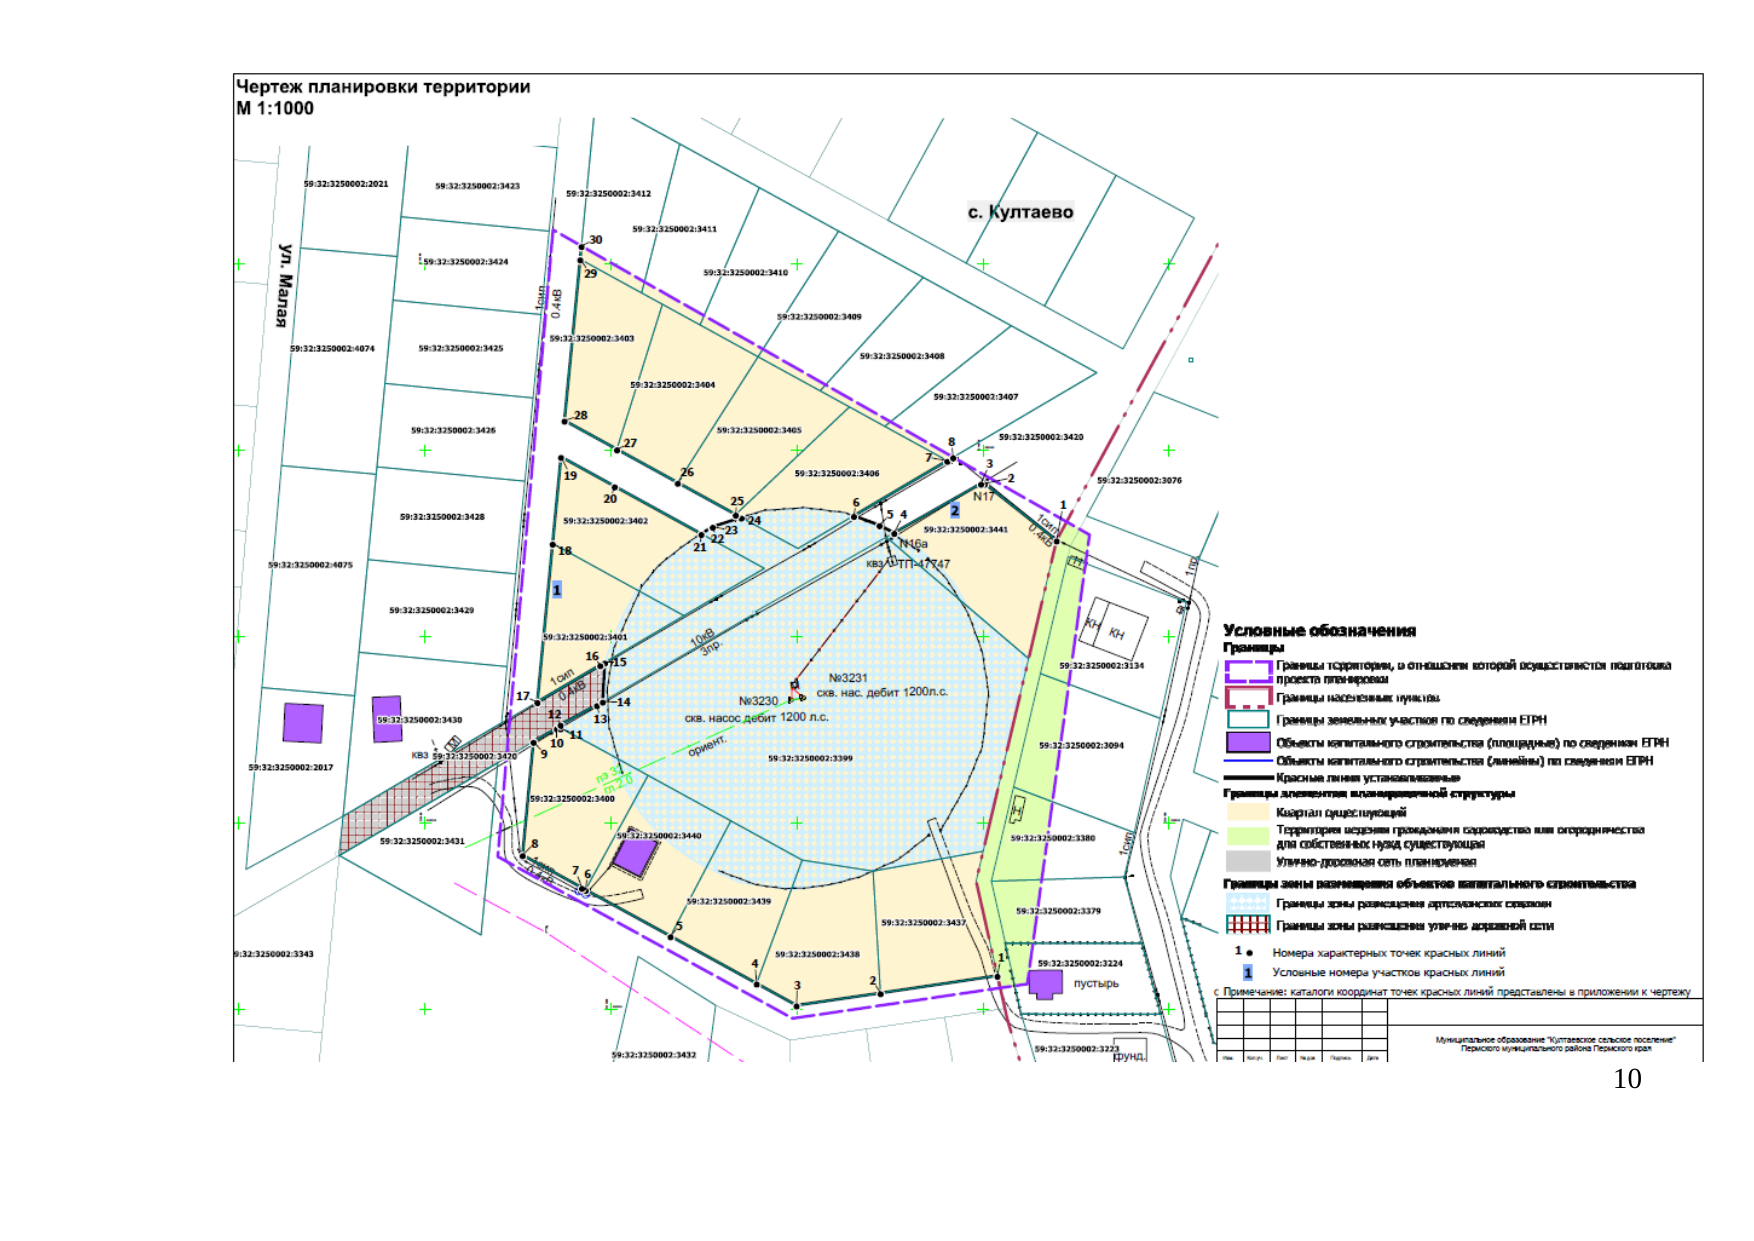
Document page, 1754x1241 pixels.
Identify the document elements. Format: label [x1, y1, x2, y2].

picture [215, 67, 1716, 1062]
